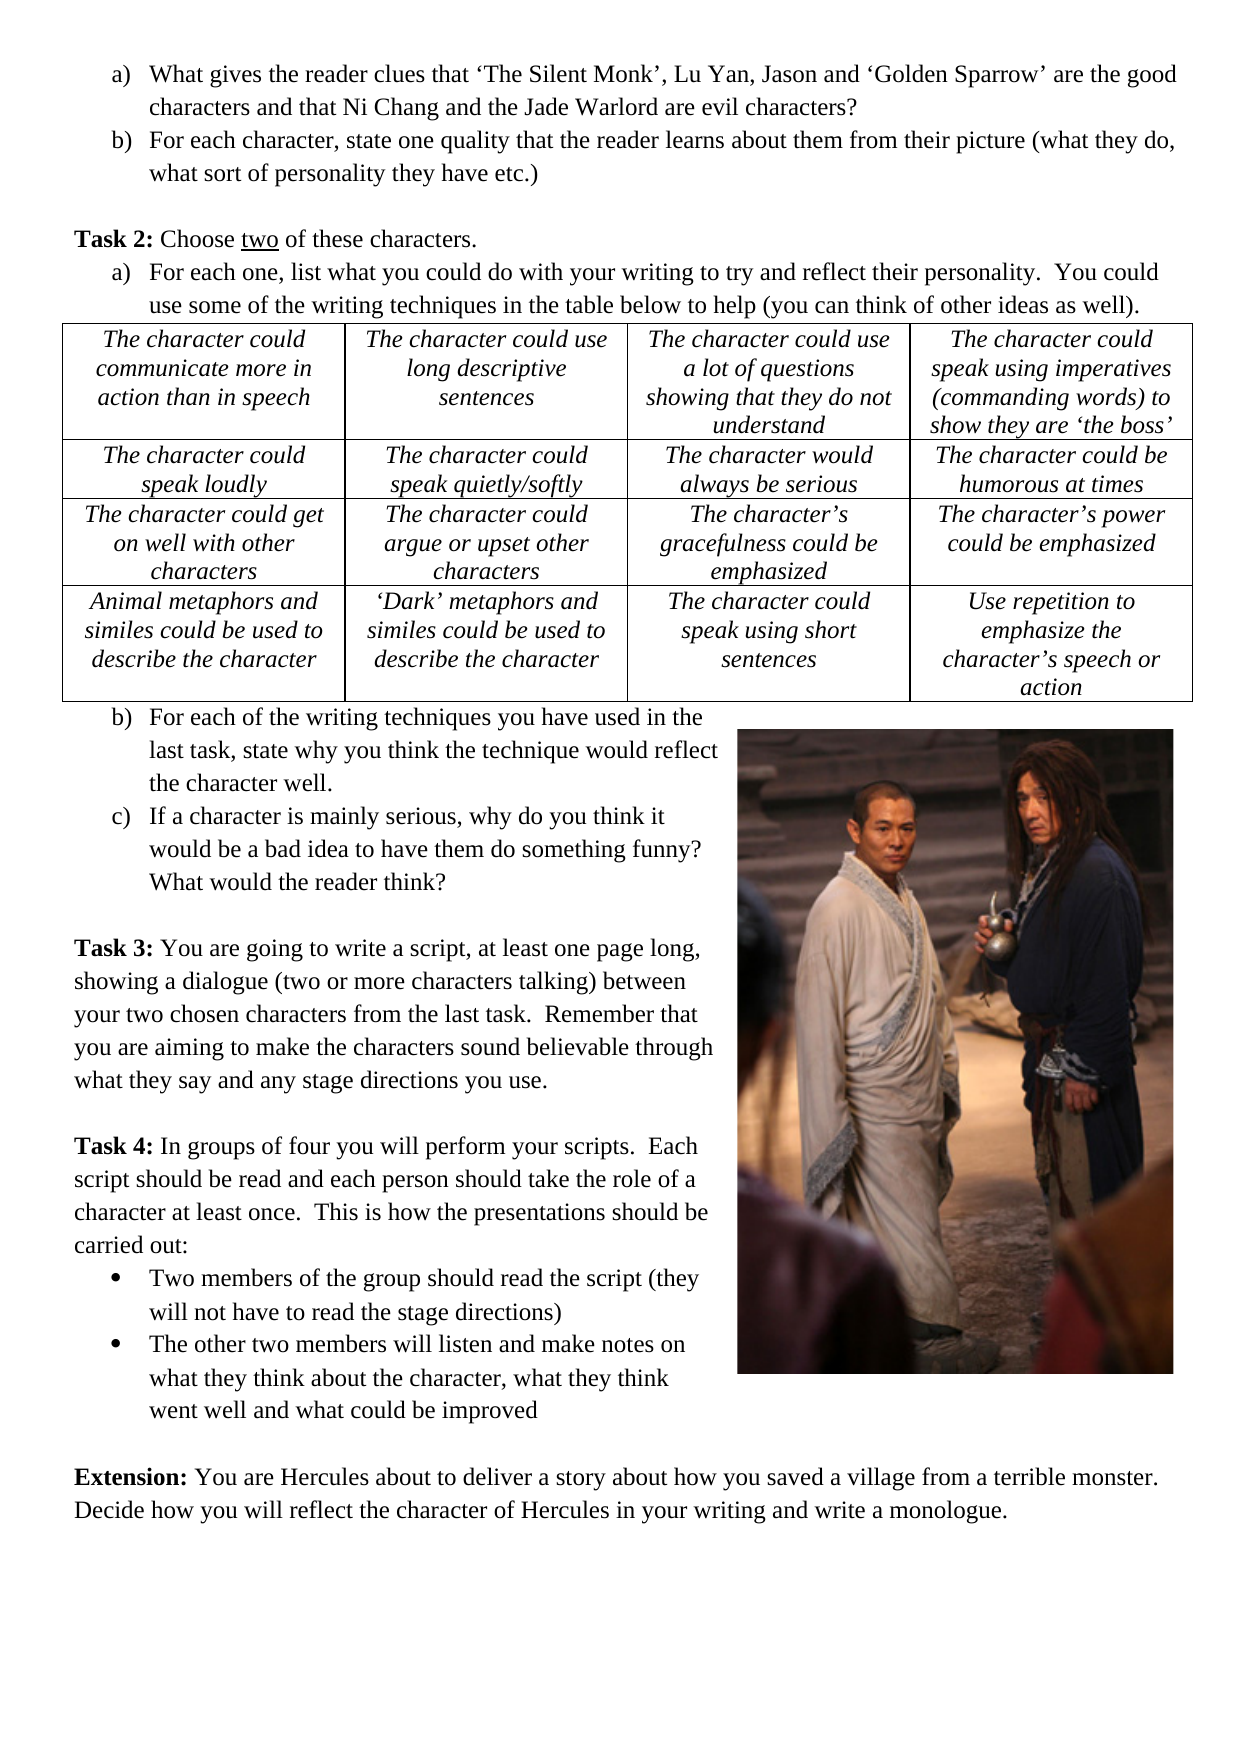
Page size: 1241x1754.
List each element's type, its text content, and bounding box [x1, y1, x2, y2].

list For each one, list what you could do with your writing to try and reflect their personality. You could use some of the writing techniques in the table below to help (you can think of other ideas as well). [111, 257, 1181, 319]
table_cell Use repetition to emphasize the character’s speech or action [911, 586, 1192, 701]
table_cell The character could be humorous at times [911, 440, 1192, 498]
table_cell The character could speak loudly [63, 440, 344, 498]
list What gives the reader clues that ‘The Silent Monk’, Lu Yan, Jason and ‘Golden Sparrow’ are the good characters and that Ni Chang and the Jade Warlord are evil characters? [111, 59, 1181, 121]
table_cell Animal metaphors and similes could be used to describe the character [63, 586, 344, 701]
table_cell The character would always be serious [628, 440, 909, 498]
list The other two members will listen and make notes on what they think about the character, what they think went well and what could be improved [111, 1329, 1181, 1424]
text Task 4: In groups of four you will perform your scripts. Each script should be read and each person should take the role of a character at least once. This is how the presentations should be carried out: [74, 1131, 737, 1259]
list For each of the writing techniques you have used in the last task, state why you think the technique would reflect the character well. [111, 702, 1181, 797]
list Two members of the group should read the script (they will not have to read the stage directions) [111, 1263, 737, 1325]
table_cell The character could argue or upset other characters [346, 499, 627, 585]
table_cell The character’s gracefulness could be emphasized [628, 499, 909, 585]
table_cell The character’s power could be emphasized [911, 499, 1192, 585]
table_header The character could speak using imperatives (commanding words) to show they are ‘the boss’ [911, 324, 1192, 439]
list For each character, state one quality that the reader learns about them from their picture (what they do, what sort of personality they have etc.) [111, 125, 1181, 187]
table_cell ‘Dark’ metaphors and similes could be used to describe the character [346, 586, 627, 701]
table_cell The character could speak using short sentences [628, 586, 909, 701]
table_header The character could use long descriptive sentences [346, 324, 627, 439]
text Task 2: Choose two of these characters. [74, 224, 1181, 253]
text Task 3: You are going to write a script, at least one page long, showing a dialogue (two or more characters talking) between your two chosen characters from the last task. Remember that you are aiming to make the characters sound believable through what they say and any stage directions you use. [74, 933, 737, 1094]
table_header The character could communicate more in action than in speech [63, 324, 344, 439]
list If a character is mainly serious, why do you think it would be a bad idea to have them do something funny? What would the reader think? [111, 801, 737, 896]
text Extension: You are Hercules about to deliver a story about how you saved a village from a terrible monster. Decide how you will reflect the character of Hercules in your writing and write a monologue. [74, 1462, 1181, 1523]
table_cell The character could get on well with other characters [63, 499, 344, 585]
table_cell The character could speak quietly/softly [346, 440, 627, 498]
table_header The character could use a lot of questions showing that they do not understand [628, 324, 909, 439]
picture [737, 729, 1174, 1374]
